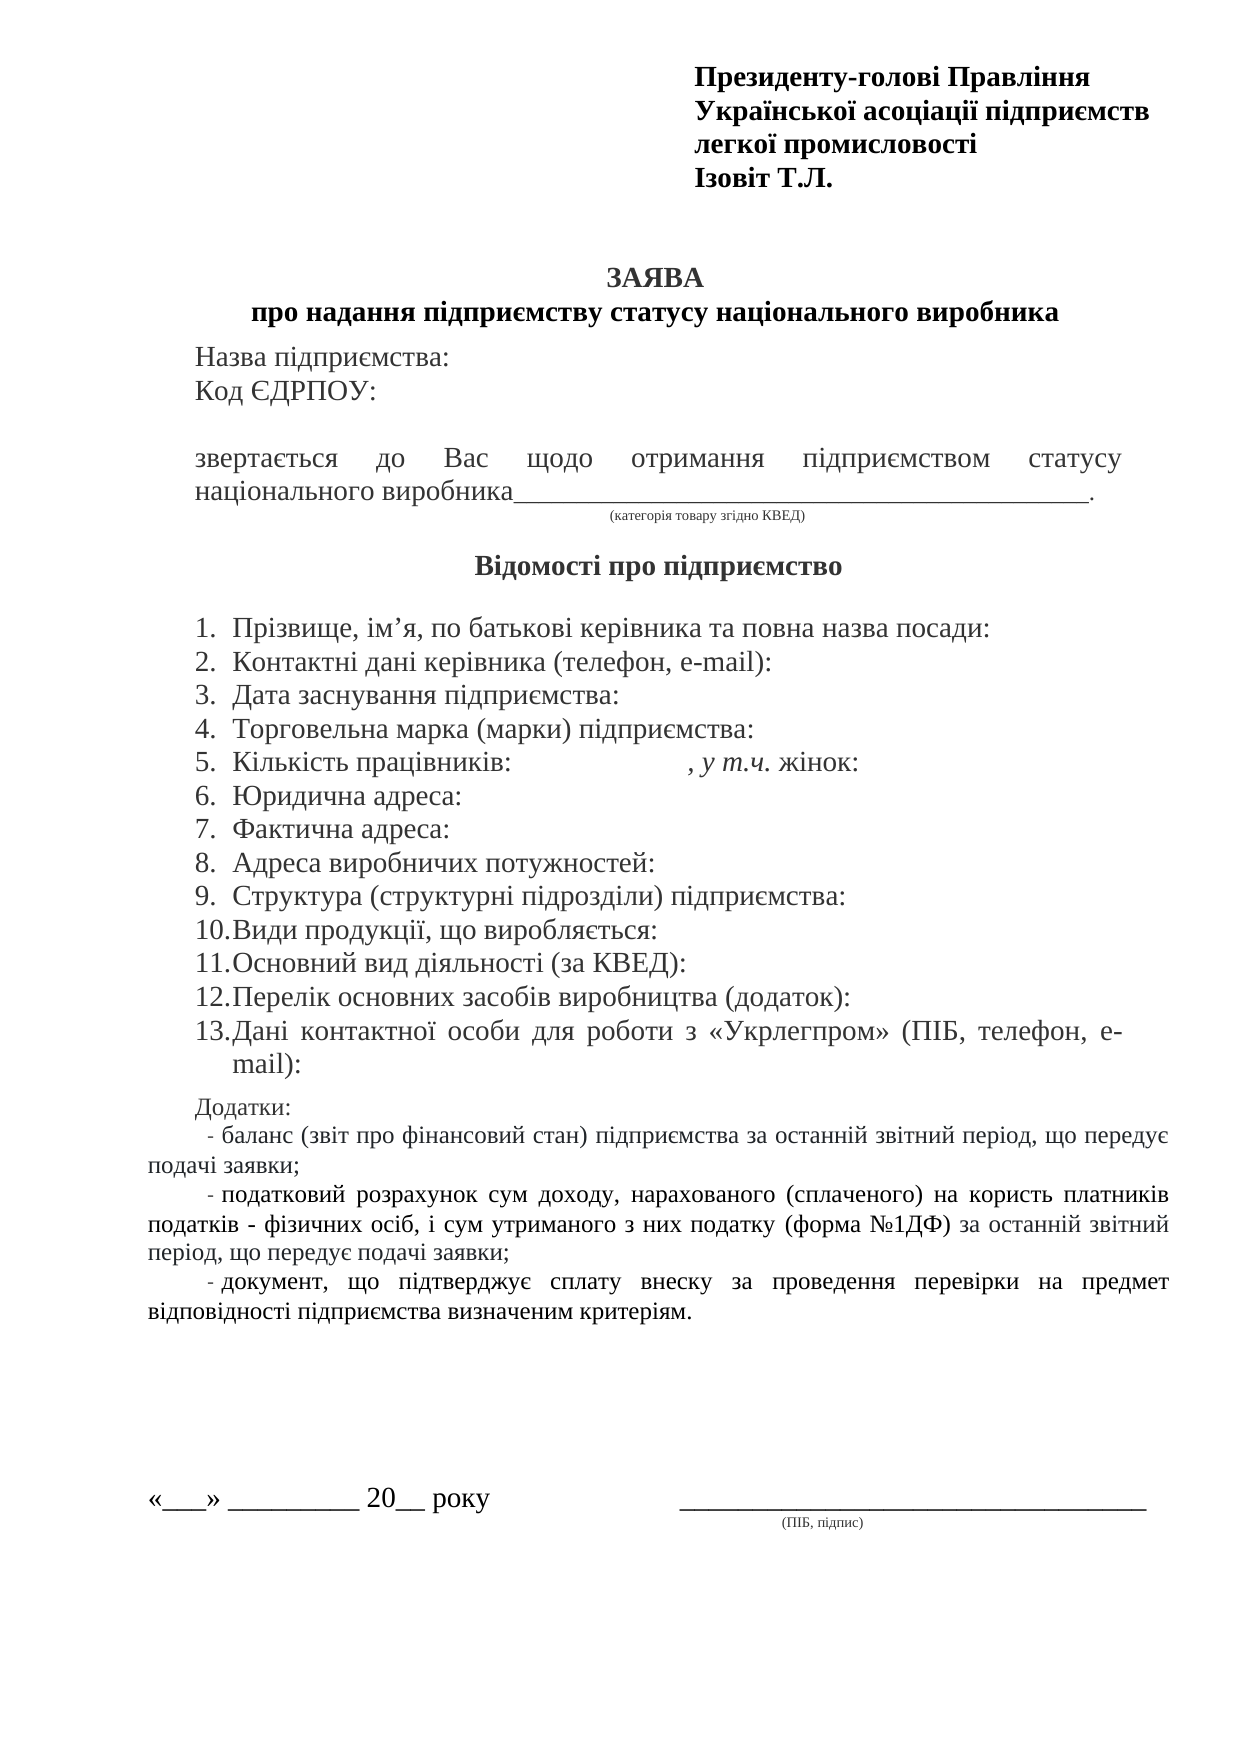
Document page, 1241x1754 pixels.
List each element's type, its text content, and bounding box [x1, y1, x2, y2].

text легкої промисловості [694, 126, 1169, 160]
list Структура (структурні підрозділи) підприємства: [194, 878, 1122, 912]
list Дані контактної особи для роботи з «Укрлегпром» (ПІБ, телефон, e-mail): [194, 1013, 1122, 1080]
text Код ЄДРПОУ: [194, 373, 1122, 406]
text ЗАЯВА про надання підприємству статусу національного виробника [194, 260, 1122, 327]
list Перелік основних засобів виробництва (додаток): [194, 979, 1122, 1013]
list податковий розрахунок сум доходу, нарахованого (сплаченого) на користь платників податків - фізичних осіб, і сум утриманого з них податку (форма №1ДФ) за останній звітний період, що передує подачі заявки; [148, 1179, 1169, 1266]
list Контактні дані керівника (телефон, e-mail): [194, 644, 1122, 677]
list Юридична адреса: [194, 778, 1122, 811]
text Відомості про підприємство [194, 548, 1122, 581]
list Прізвище, ім’я, по батькові керівника та повна назва посади: [194, 610, 1122, 644]
text (ПІБ, підпис) [148, 1514, 1169, 1543]
list баланс (звіт про фінансовий стан) підприємства за останній звітний період, що передує подачі заявки; [148, 1120, 1169, 1179]
text Президенту-голові Правління [694, 59, 1169, 93]
list Кількість працівників: , у т.ч. жінок: [194, 744, 1122, 778]
text звертається до Вас щодо отримання підприємством статусу національного виробника______________________________________________. [194, 440, 1122, 507]
list Торговельна марка (марки) підприємства: [194, 711, 1122, 744]
text Додатки: [194, 1092, 1122, 1120]
list документ, що підтверджує сплату внеску за проведення перевірки на предмет відповідності підприємства визначеним критеріям. [148, 1266, 1169, 1325]
text (категорія товару згідно КВЕД) [194, 507, 1122, 536]
text Ізовіт Т.Л. [694, 160, 1169, 193]
text Назва підприємства: [194, 327, 1122, 373]
text Української асоціації підприємств [694, 93, 1169, 126]
list Види продукції, що виробляється: [194, 912, 1122, 946]
text «___» _________ 20__ року ________________________________ [148, 1481, 1169, 1514]
list Фактична адреса: [194, 811, 1122, 845]
list Адреса виробничих потужностей: [194, 845, 1122, 878]
list Дата заснування підприємства: [194, 677, 1122, 711]
list Основний вид діяльності (за КВЕД): [194, 946, 1122, 979]
